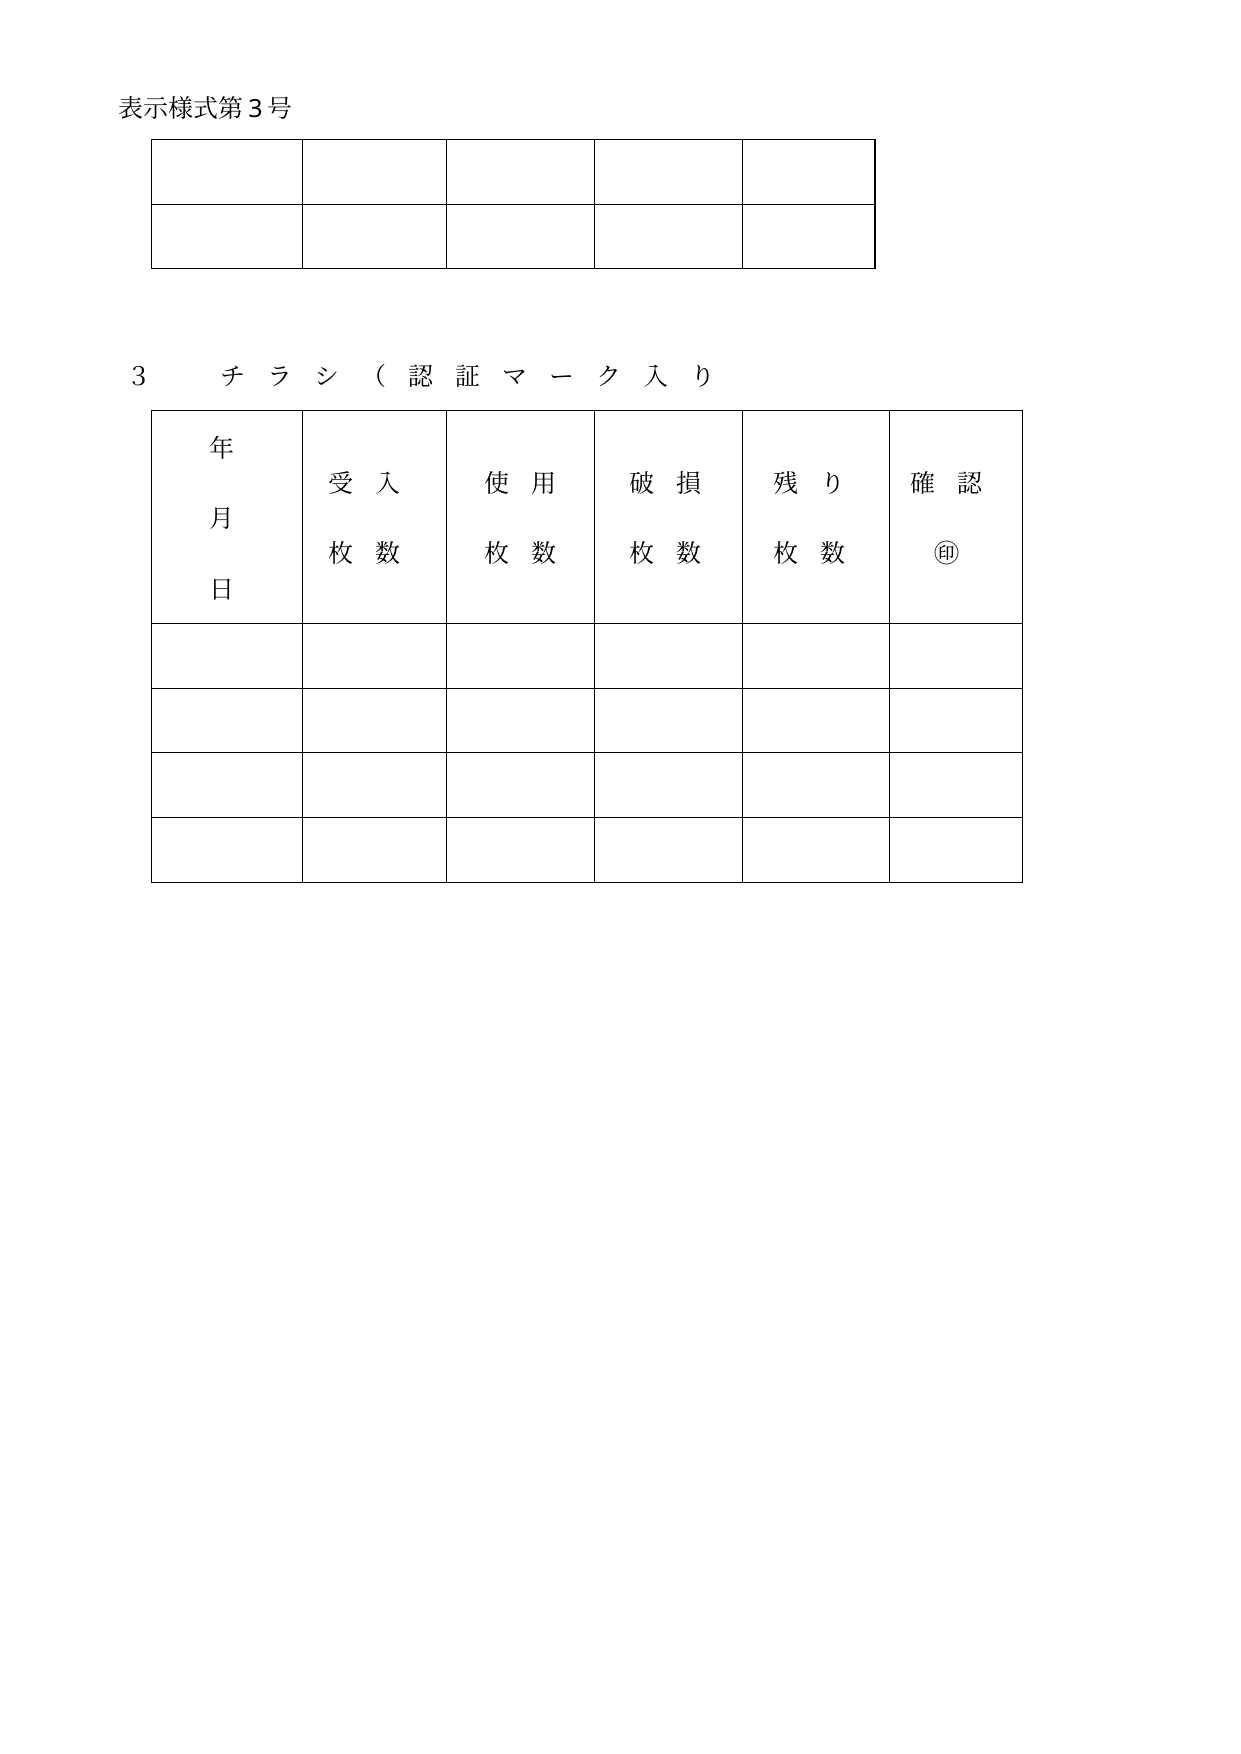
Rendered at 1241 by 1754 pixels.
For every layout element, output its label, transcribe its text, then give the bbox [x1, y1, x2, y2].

table_cell [890, 624, 1022, 687]
table_header 受入枚数 [303, 411, 446, 622]
table_cell [743, 818, 889, 882]
table_cell [303, 205, 446, 268]
table_cell [595, 624, 742, 687]
table_cell [595, 689, 742, 752]
table_cell [447, 818, 594, 882]
table_header 使用枚数 [447, 411, 594, 622]
text ３ チラシ（認証マーク入り [126, 340, 1114, 410]
table_cell [152, 140, 302, 203]
table_cell [303, 753, 446, 817]
table_cell [890, 818, 1022, 882]
table_cell [152, 753, 302, 817]
table_header 破損枚数 [595, 411, 742, 622]
table_cell [152, 205, 302, 268]
table_header 残り枚数 [743, 411, 889, 622]
table_cell [595, 205, 742, 268]
table_cell [152, 818, 302, 882]
table_cell [447, 624, 594, 687]
table_cell [447, 205, 594, 268]
table_cell [743, 140, 874, 203]
table_cell [595, 818, 742, 882]
table_header 確認 ㊞ [890, 411, 1022, 622]
table_cell [743, 624, 889, 687]
table_cell [303, 689, 446, 752]
table_cell [447, 753, 594, 817]
table_cell [743, 689, 889, 752]
table_cell [595, 753, 742, 817]
table_header 年 月 日 [152, 411, 302, 622]
table_cell [447, 689, 594, 752]
table_cell [890, 689, 1022, 752]
table_cell [303, 624, 446, 687]
table_cell [152, 689, 302, 752]
table_cell [890, 753, 1022, 817]
table_cell [152, 624, 302, 687]
table_cell [447, 140, 594, 203]
table_cell [595, 140, 742, 203]
table_cell [303, 140, 446, 203]
table_cell [743, 753, 889, 817]
table_cell [743, 205, 874, 268]
table_cell [303, 818, 446, 882]
